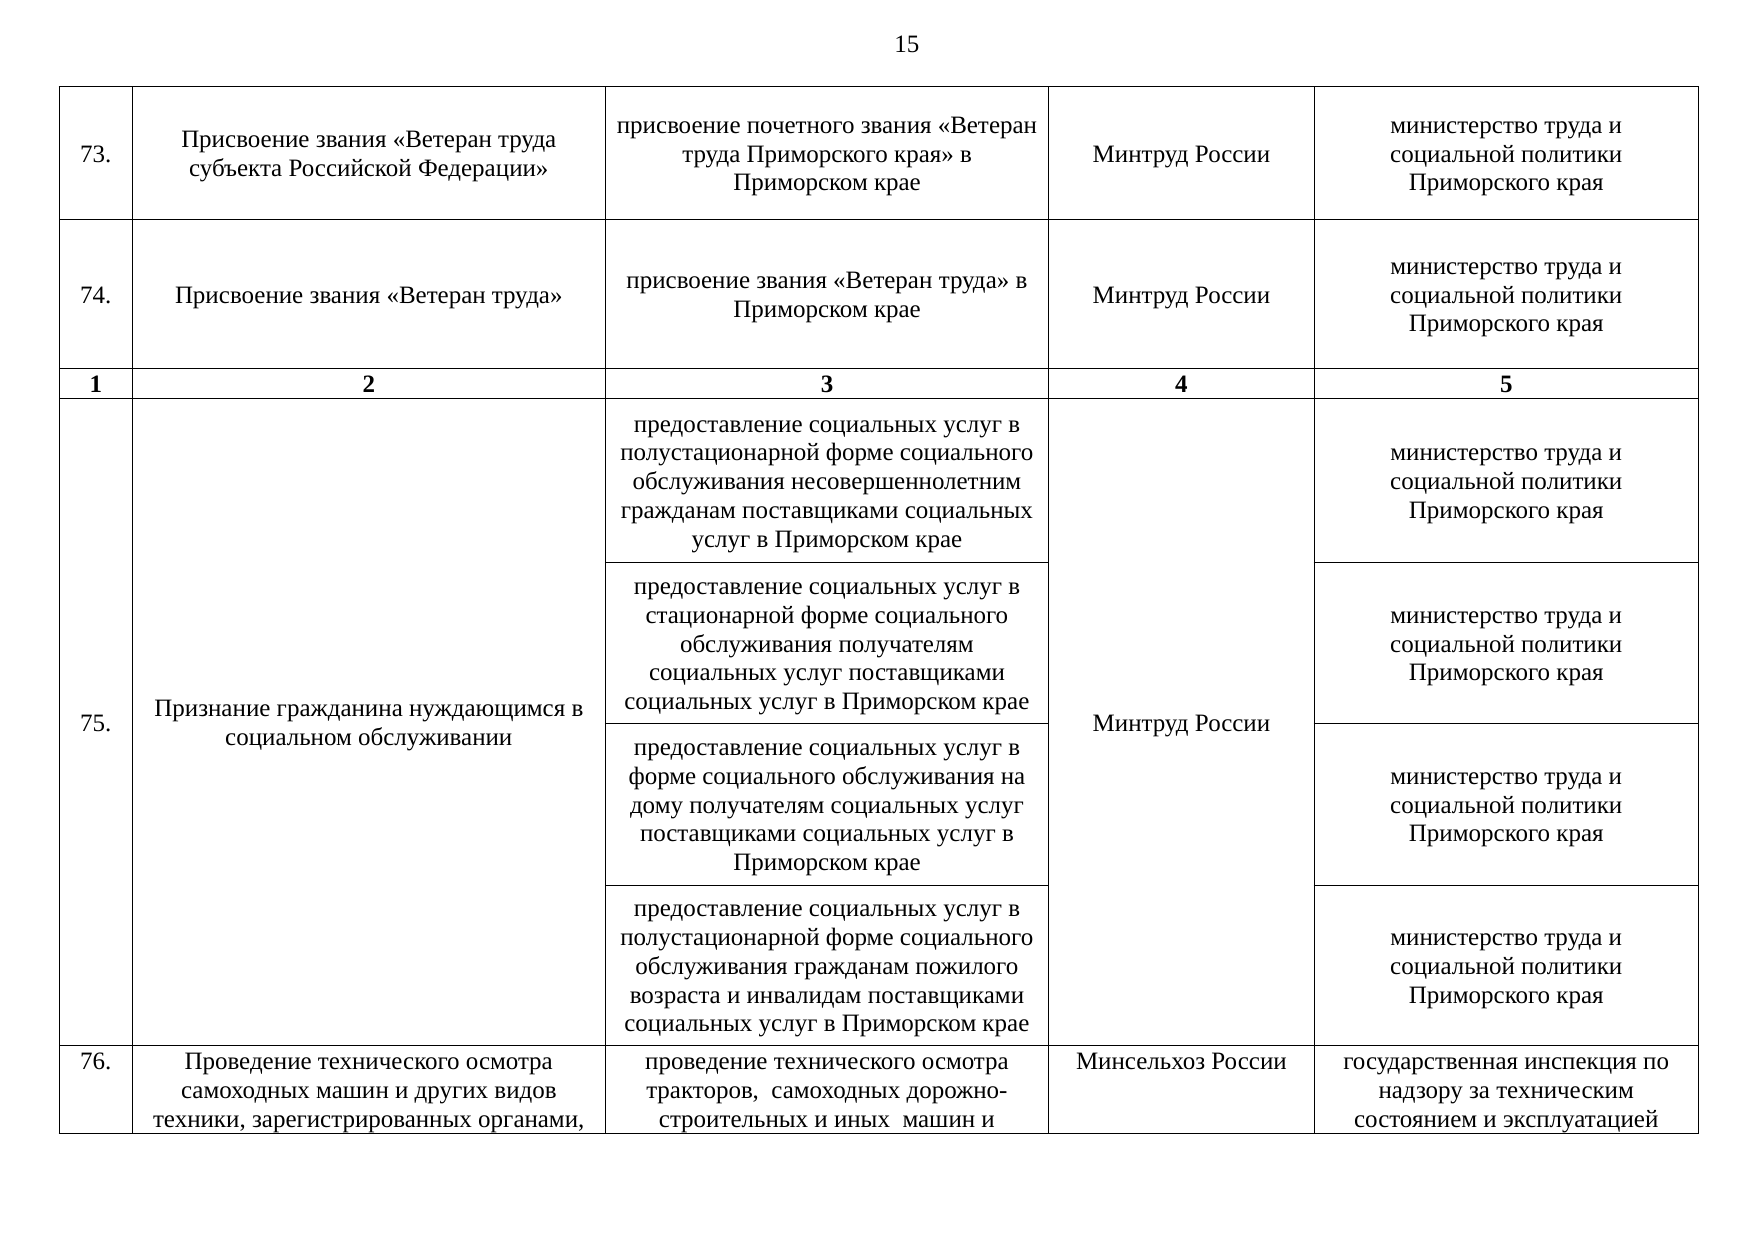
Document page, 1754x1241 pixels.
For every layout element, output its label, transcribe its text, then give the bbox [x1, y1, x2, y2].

table_cell 5 [1315, 369, 1698, 398]
table_cell министерство труда и социальной политики Приморского края [1315, 399, 1698, 562]
table_cell министерство труда и социальной политики Приморского края [1315, 563, 1698, 723]
table_cell Минтруд России [1049, 399, 1314, 1045]
table_cell 2 [133, 369, 605, 398]
table_cell министерство труда и социальной политики Приморского края [1315, 886, 1698, 1045]
table_cell 4 [1049, 369, 1314, 398]
table_cell 3 [606, 369, 1048, 398]
table_cell предоставление социальных услуг в форме социального обслуживания на дому получателям социальных услуг поставщиками социальных услуг в Приморском крае [606, 724, 1048, 884]
table_cell Минтруд России [1049, 87, 1314, 219]
table_cell министерство труда и социальной политики Приморского края [1315, 724, 1698, 884]
table_cell предоставление социальных услуг в стационарной форме социального обслуживания получателям социальных услуг поставщиками социальных услуг в Приморском крае [606, 563, 1048, 723]
table_cell 1 [60, 369, 132, 398]
table_cell предоставление социальных услуг в полустационарной форме социального обслуживания гражданам пожилого возраста и инвалидам поставщиками социальных услуг в Приморском крае [606, 886, 1048, 1045]
table_cell 73. [60, 87, 132, 219]
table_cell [606, 1046, 1048, 1133]
table_cell Минтруд России [1049, 220, 1314, 368]
table_cell Присвоение звания «Ветеран труда» [133, 220, 605, 368]
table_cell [1315, 1046, 1698, 1133]
table_cell присвоение звания «Ветеран труда» в Приморском крае [606, 220, 1048, 368]
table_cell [133, 1046, 605, 1133]
table_cell 76. [60, 1046, 132, 1133]
table_cell министерство труда и социальной политики Приморского края [1315, 87, 1698, 219]
table_cell Присвоение звания «Ветеран труда субъекта Российской Федерации» [133, 87, 605, 219]
table_cell Признание гражданина нуждающимся в социальном обслуживании [133, 399, 605, 1045]
table_cell 75. [60, 399, 132, 1045]
table_cell присвоение почетного звания «Ветеран труда Приморского края» в Приморском крае [606, 87, 1048, 219]
table_cell 74. [60, 220, 132, 368]
table_cell министерство труда и социальной политики Приморского края [1315, 220, 1698, 368]
table_cell предоставление социальных услуг в полустационарной форме социального обслуживания несовершеннолетним гражданам поставщиками социальных услуг в Приморском крае [606, 399, 1048, 562]
table_cell Минсельхоз России [1049, 1046, 1314, 1133]
